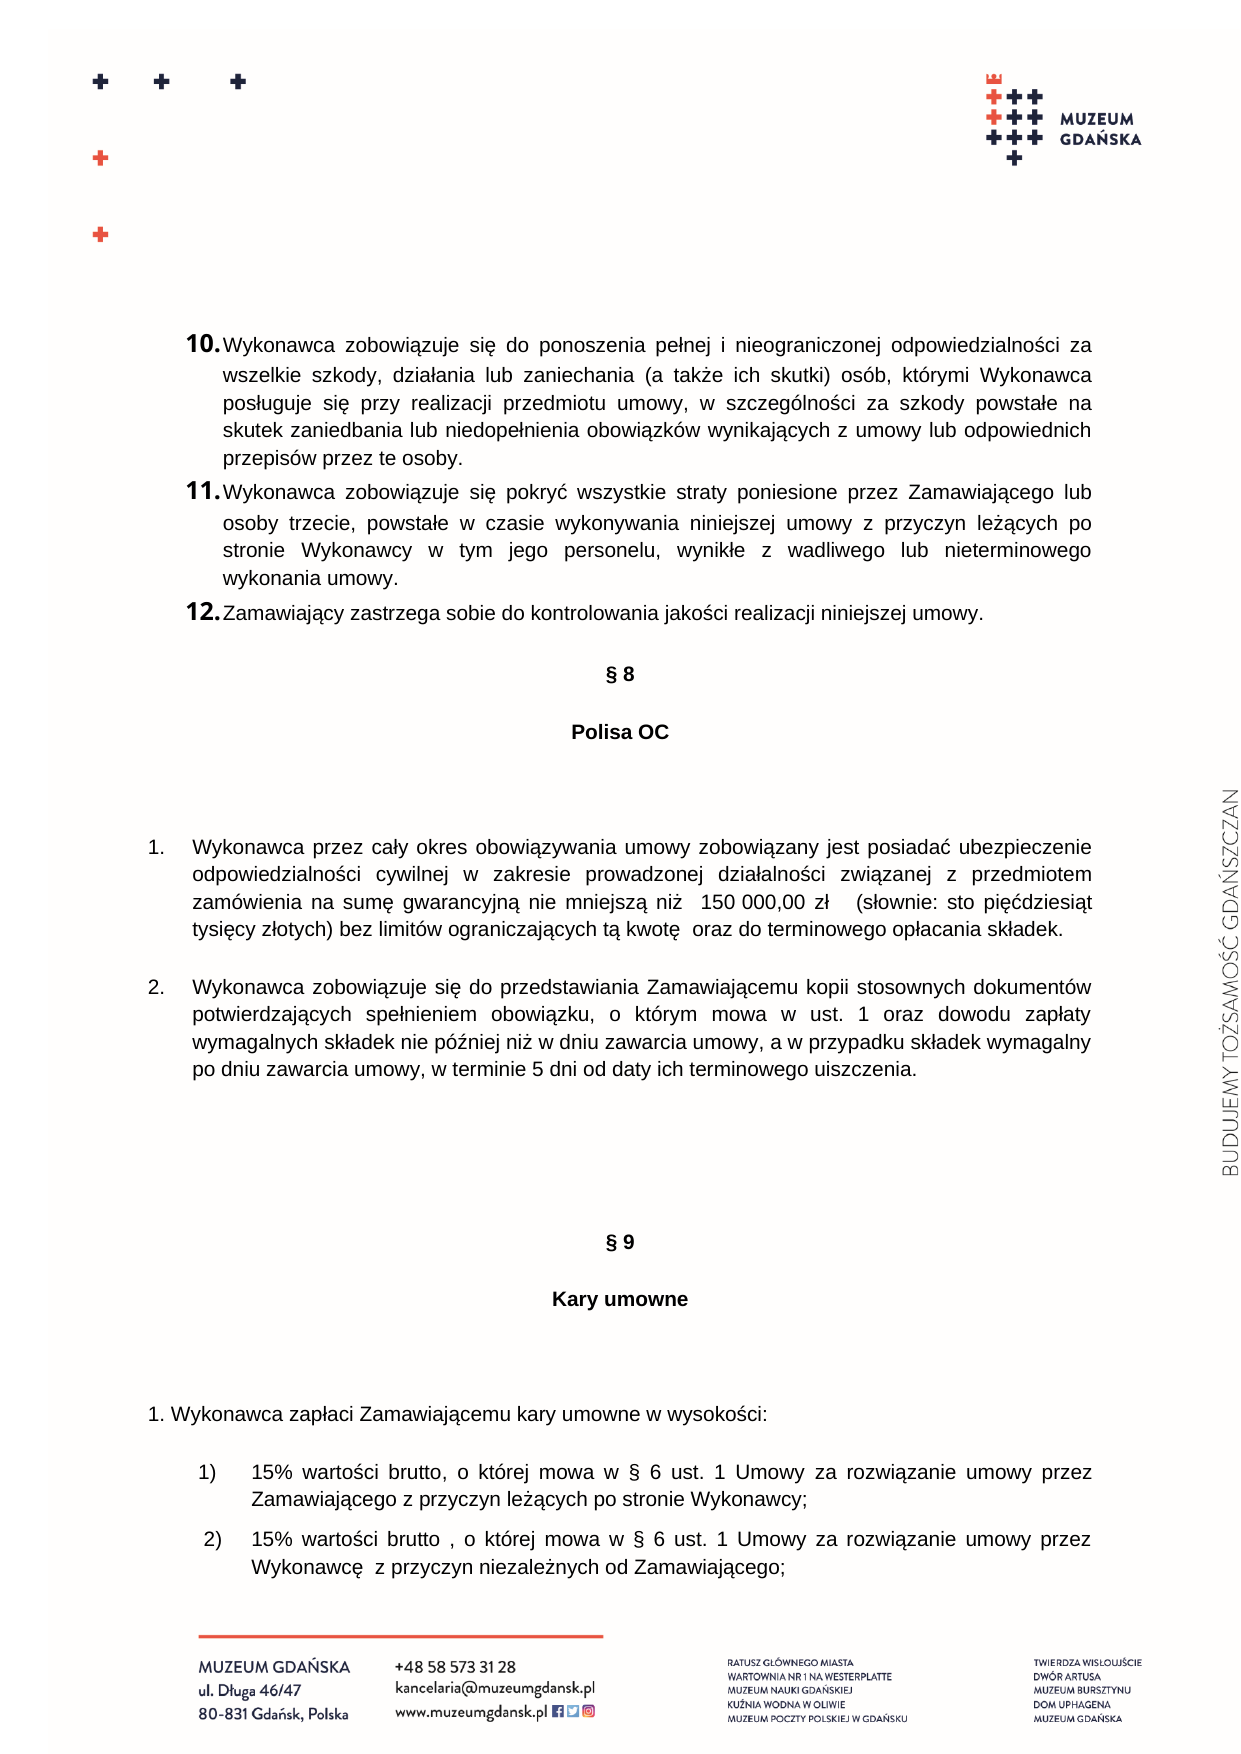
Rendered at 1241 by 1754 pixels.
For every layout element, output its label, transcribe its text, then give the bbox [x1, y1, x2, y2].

list Wykonawca zobowiązuje się pokryć wszystkie straty poniesione przez Zamawiającego lub osoby trzecie, powstałe w czasie wykonywania niniejszej umowy z przyczyn leżących po stronie Wykonawcy w tym jego personelu, wynikłe z wadliwego lub nieterminowego wykonania umowy. [185, 473, 1093, 589]
text Kary umowne [148, 1287, 1093, 1311]
text 2. Wykonawca zobowiązuje się do przedstawiania Zamawiającemu kopii stosownych dokumentów potwierdzających spełnieniem obowiązku, o którym mowa w ust. 1 oraz dowodu zapłaty wymagalnych składek nie później niż w dniu zawarcia umowy, a w przypadku składek wymagalny po dniu zawarcia umowy, w terminie 5 dni od daty ich terminowego uiszczenia. [148, 975, 1093, 1081]
list Zamawiający zastrzega sobie do kontrolowania jakości realizacji niniejszej umowy. [185, 593, 1093, 627]
picture [48, 29, 1241, 1754]
text 1. Wykonawca zapłaci Zamawiającemu kary umowne w wysokości: [148, 1402, 1093, 1426]
list Wykonawca zobowiązuje się do ponoszenia pełnej i nieograniczonej odpowiedzialności za wszelkie szkody, działania lub zaniechania (a także ich skutki) osób, którymi Wykonawca posługuje się przy realizacji przedmiotu umowy, w szczególności za szkody powstałe na skutek zaniedbania lub niedopełnienia obowiązków wynikających z umowy lub odpowiednich przepisów przez te osoby. [185, 325, 1093, 469]
text § 9 [148, 1230, 1093, 1254]
text 2) 15% wartości brutto , o której mowa w § 6 ust. 1 Umowy za rozwiązanie umowy przez Wykonawcę z przyczyn niezależnych od Zamawiającego; [192, 1527, 1093, 1579]
text 1. Wykonawca przez cały okres obowiązywania umowy zobowiązany jest posiadać ubezpieczenie odpowiedzialności cywilnej w zakresie prowadzonej działalności związanej z przedmiotem zamówienia na sumę gwarancyjną nie mniejszą niż 150 000,00 zł (słownie: sto pięćdziesiąt tysięcy złotych) bez limitów ograniczających tą kwotę oraz do terminowego opłacania składek. [148, 835, 1093, 941]
text 1) 15% wartości brutto, o której mowa w § 6 ust. 1 Umowy za rozwiązanie umowy przez Zamawiającego z przyczyn leżących po stronie Wykonawcy; [192, 1460, 1093, 1511]
text Polisa OC [148, 720, 1093, 744]
text § 8 [148, 662, 1093, 686]
